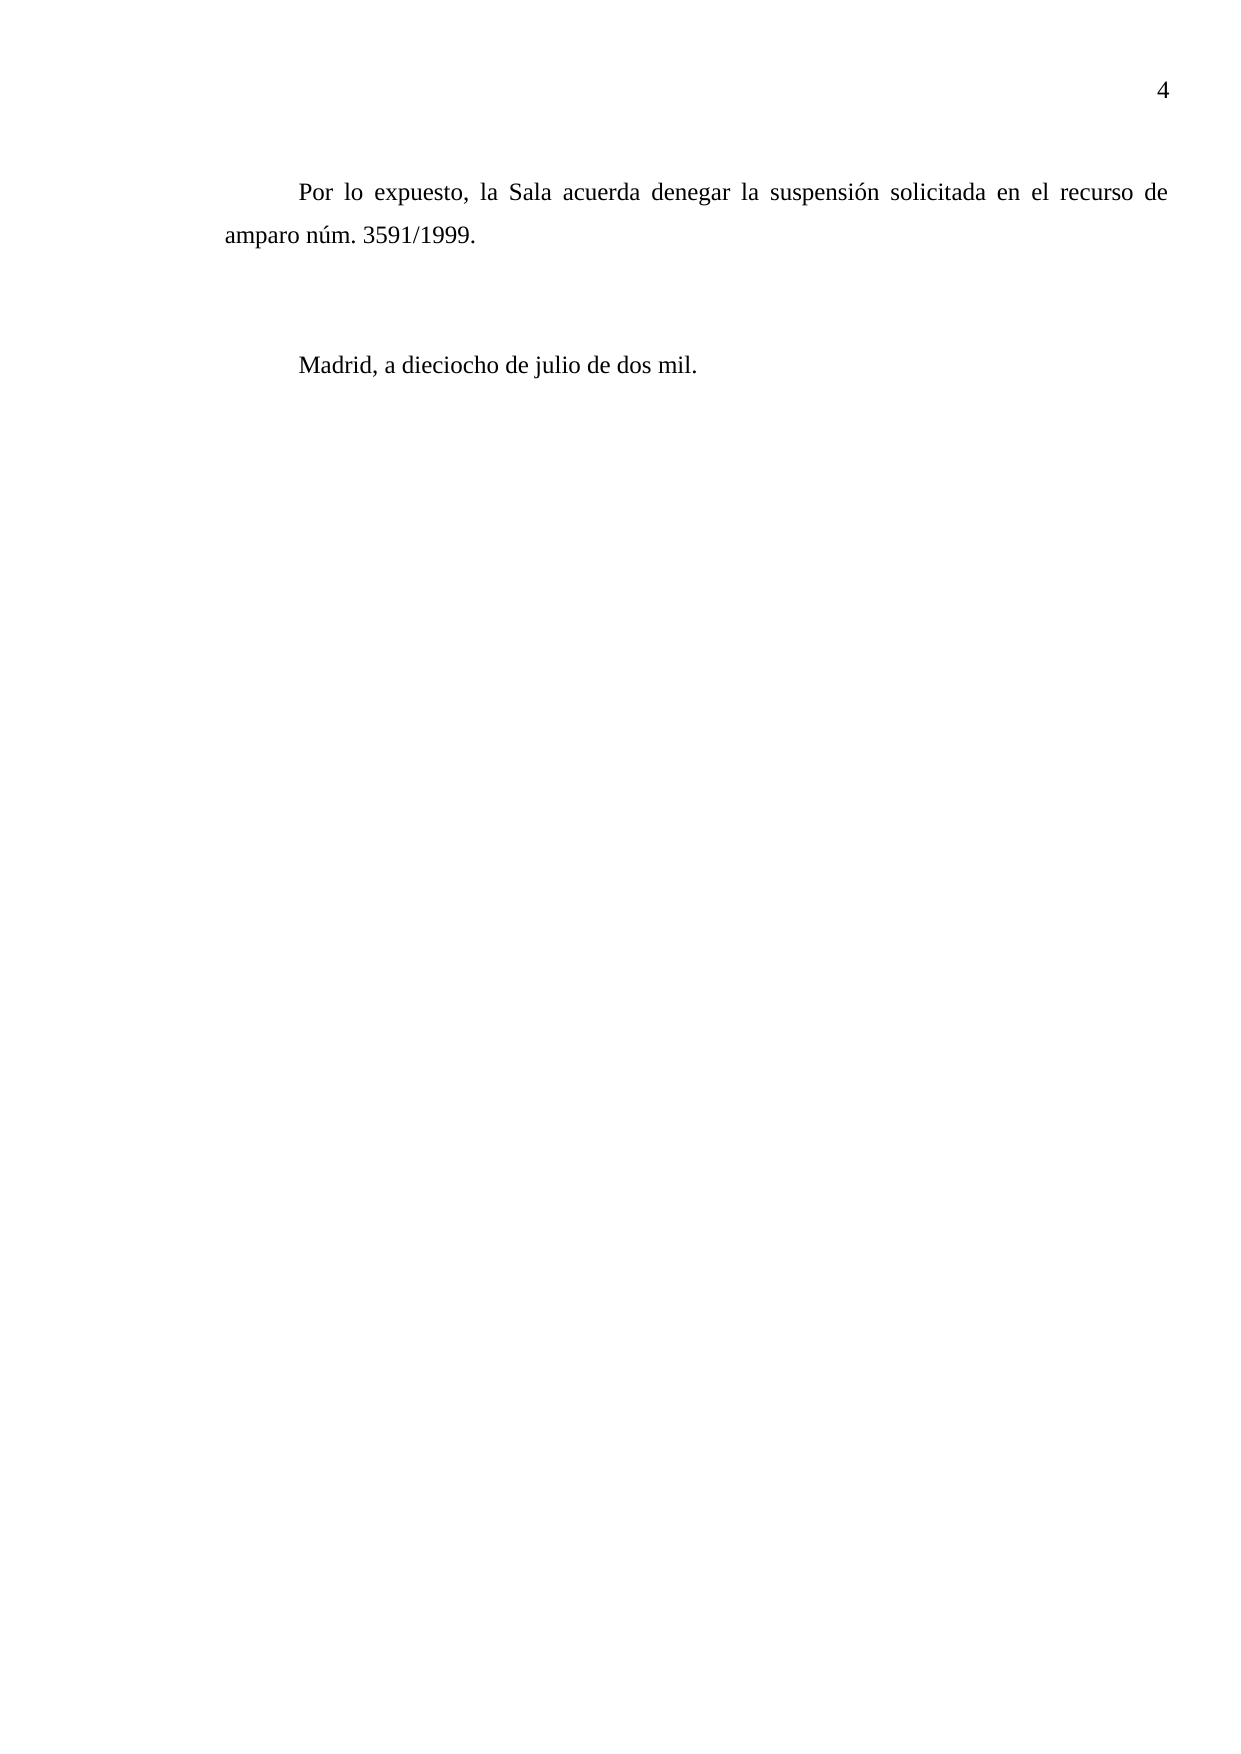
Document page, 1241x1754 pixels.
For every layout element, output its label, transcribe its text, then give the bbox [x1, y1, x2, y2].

text Madrid, a dieciocho de julio de dos mil. [224, 350, 1169, 378]
text Por lo expuesto, la Sala acuerda denegar la suspensión solicitada en el recurso de amparo núm. 3591/1999. [224, 177, 1169, 249]
